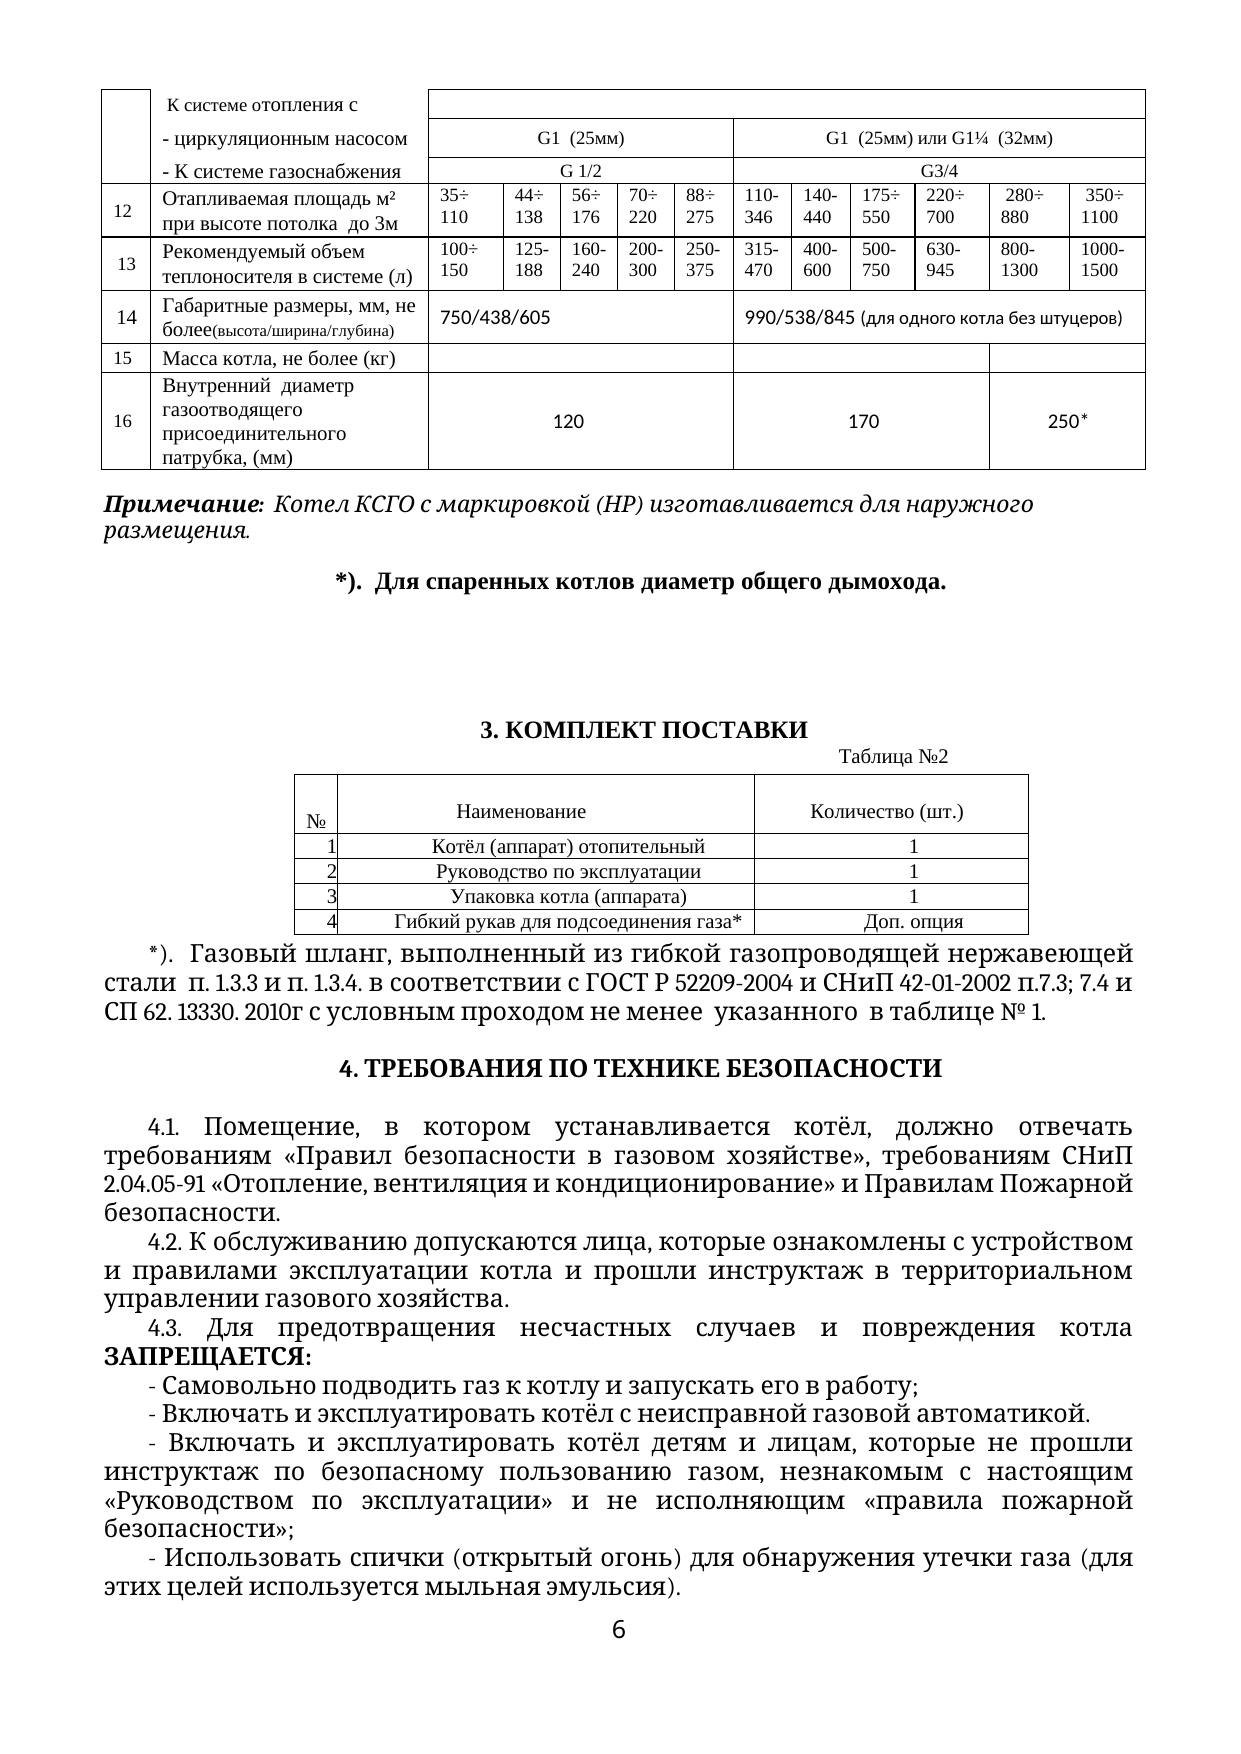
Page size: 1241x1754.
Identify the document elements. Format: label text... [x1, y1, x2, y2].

table_cell - циркуляционным насосом [151, 118, 428, 157]
table_cell 1 [295, 834, 337, 858]
table_cell 15 [102, 344, 150, 372]
table_cell 500-750 [851, 238, 914, 289]
table_cell Котёл (аппарат) отопительный [338, 834, 754, 858]
table_cell 110-346 [734, 184, 791, 236]
table_cell 1000-1500 [1070, 238, 1145, 289]
text 3. КОМПЛЕКТ ПОСТАВКИ [103, 715, 1134, 744]
table_cell 315-470 [734, 238, 791, 289]
table_cell G1 (25мм) или G1¼ (32мм) [734, 119, 1145, 157]
table_cell 990/538/845 (для одного котла без штуцеров) [734, 291, 1145, 343]
table_header № [295, 775, 337, 833]
table_cell Рекомендуемый объем теплоносителя в системе (л) [151, 238, 428, 289]
table_cell Доп. опция [755, 910, 1028, 933]
table_cell 630-945 [916, 238, 989, 289]
table_cell G3/4 [734, 158, 1145, 183]
table_cell 160-240 [561, 238, 617, 289]
table_cell Отапливаемая площадь м² при высоте потолка до 3м [151, 184, 428, 236]
table_cell 350÷ 1100 [1070, 184, 1145, 236]
table_header Наименование [338, 775, 754, 833]
text - Включать и эксплуатировать котёл детям и лицам, которые не прошли инструктаж по безопасному пользованию газом, незнакомым с настоящим «Руководством по эксплуатации» и не исполняющим «правила пожарной безопасности»; [103, 1429, 1134, 1544]
table_cell Масса котла, не более (кг) [151, 344, 428, 372]
text 4.3. Для предотвращения несчастных случаев и повреждения котла ЗАПРЕЩАЕТСЯ: [103, 1314, 1134, 1372]
table_cell 1 [755, 834, 1028, 858]
table_cell 800-1300 [990, 238, 1069, 289]
table_cell 13 [102, 238, 150, 289]
text 4.1. Помещение, в котором устанавливается котёл, должно отвечать требованиям «Правил безопасности в газовом хозяйстве», требованиям СНиП 2.04.05-91 «Отопление, вентиляция и кондиционирование» и Правилам Пожарной безопасности. [103, 1113, 1134, 1228]
table_cell 70÷220 [618, 184, 674, 236]
table_cell 1 [755, 859, 1028, 883]
table_cell 2 [295, 859, 337, 883]
table_cell [990, 344, 1145, 372]
table_cell 35÷ 110 [429, 184, 503, 236]
text Примечание: Котел КСГО с маркировкой (НР) изготавливается для наружного размещения. [103, 492, 1134, 544]
text - Самовольно подводить газ к котлу и запускать его в работу; [103, 1372, 1134, 1400]
table_cell [429, 344, 733, 372]
table_cell 120 [429, 373, 733, 469]
table_cell Габаритные размеры, мм, не более(высота/ширина/глубина) [151, 291, 428, 343]
text *). Газовый шланг, выполненный из гибкой газопроводящей нержавеющей стали п. 1.3.3 и п. 1.3.4. в соответствии с ГОСТ Р 52209-2004 и СНиП 42-01-2002 п.7.3; 7.4 и СП 62. 13330. 2010г с условным проходом не менее указанного в таблице № 1. [103, 940, 1134, 1027]
table_header Количество (шт.) [755, 775, 1028, 833]
table_cell 200-300 [618, 238, 674, 289]
table_cell Гибкий рукав для подсоединения газа* [338, 910, 754, 933]
table_cell [734, 344, 989, 372]
table_cell 44÷138 [504, 184, 560, 236]
text 4. ТРЕБОВАНИЯ ПО ТЕХНИКЕ БЕЗОПАСНОСТИ [103, 1055, 1134, 1084]
table_cell 16 [102, 373, 150, 469]
table_cell 220÷ 700 [916, 184, 989, 236]
table_cell 1 [755, 884, 1028, 908]
table_cell 3 [295, 884, 337, 908]
table_cell 250* [990, 373, 1145, 469]
table_cell 400-600 [792, 238, 850, 289]
text - Включать и эксплуатировать котёл с неисправной газовой автоматикой. [103, 1400, 1134, 1429]
table_cell Внутренний диаметр газоотводящего присоединительного патрубка, (мм) [151, 373, 428, 469]
table_cell 250-375 [675, 238, 733, 289]
table_cell 170 [734, 373, 989, 469]
table_cell 12 [102, 184, 150, 236]
text *). Для спаренных котлов диаметр общего дымохода. [103, 566, 1134, 595]
text - Использовать спички (открытый огонь) для обнаружения утечки газа (для этих целей используется мыльная эмульсия). [103, 1544, 1134, 1602]
table_cell 280÷ 880 [990, 184, 1069, 236]
table_cell 14 [102, 291, 150, 343]
table_cell К системе отопления с [151, 89, 428, 118]
table_cell - К системе газоснабжения [151, 157, 428, 183]
table_cell 56÷176 [561, 184, 617, 236]
table_cell Упаковка котла (аппарата) [338, 884, 754, 908]
table_cell 175÷550 [851, 184, 914, 236]
table_cell 125-188 [504, 238, 560, 289]
table_cell G1 (25мм) [429, 119, 733, 157]
table_cell G 1/2 [429, 158, 733, 183]
table_cell 750/438/605 [429, 291, 733, 343]
table_cell [429, 90, 1145, 118]
table_cell 88÷275 [675, 184, 733, 236]
text 4.2. К обслуживанию допускаются лица, которые ознакомлены с устройством и правилами эксплуатации котла и прошли инструктаж в территориальном управлении газового хозяйства. [103, 1228, 1134, 1314]
table_cell Руководство по эксплуатации [338, 859, 754, 883]
table_cell 4 [295, 910, 337, 933]
table_cell 140-440 [792, 184, 850, 236]
table_cell 100÷ 150 [429, 238, 503, 289]
text Таблица №2 [103, 744, 1134, 768]
